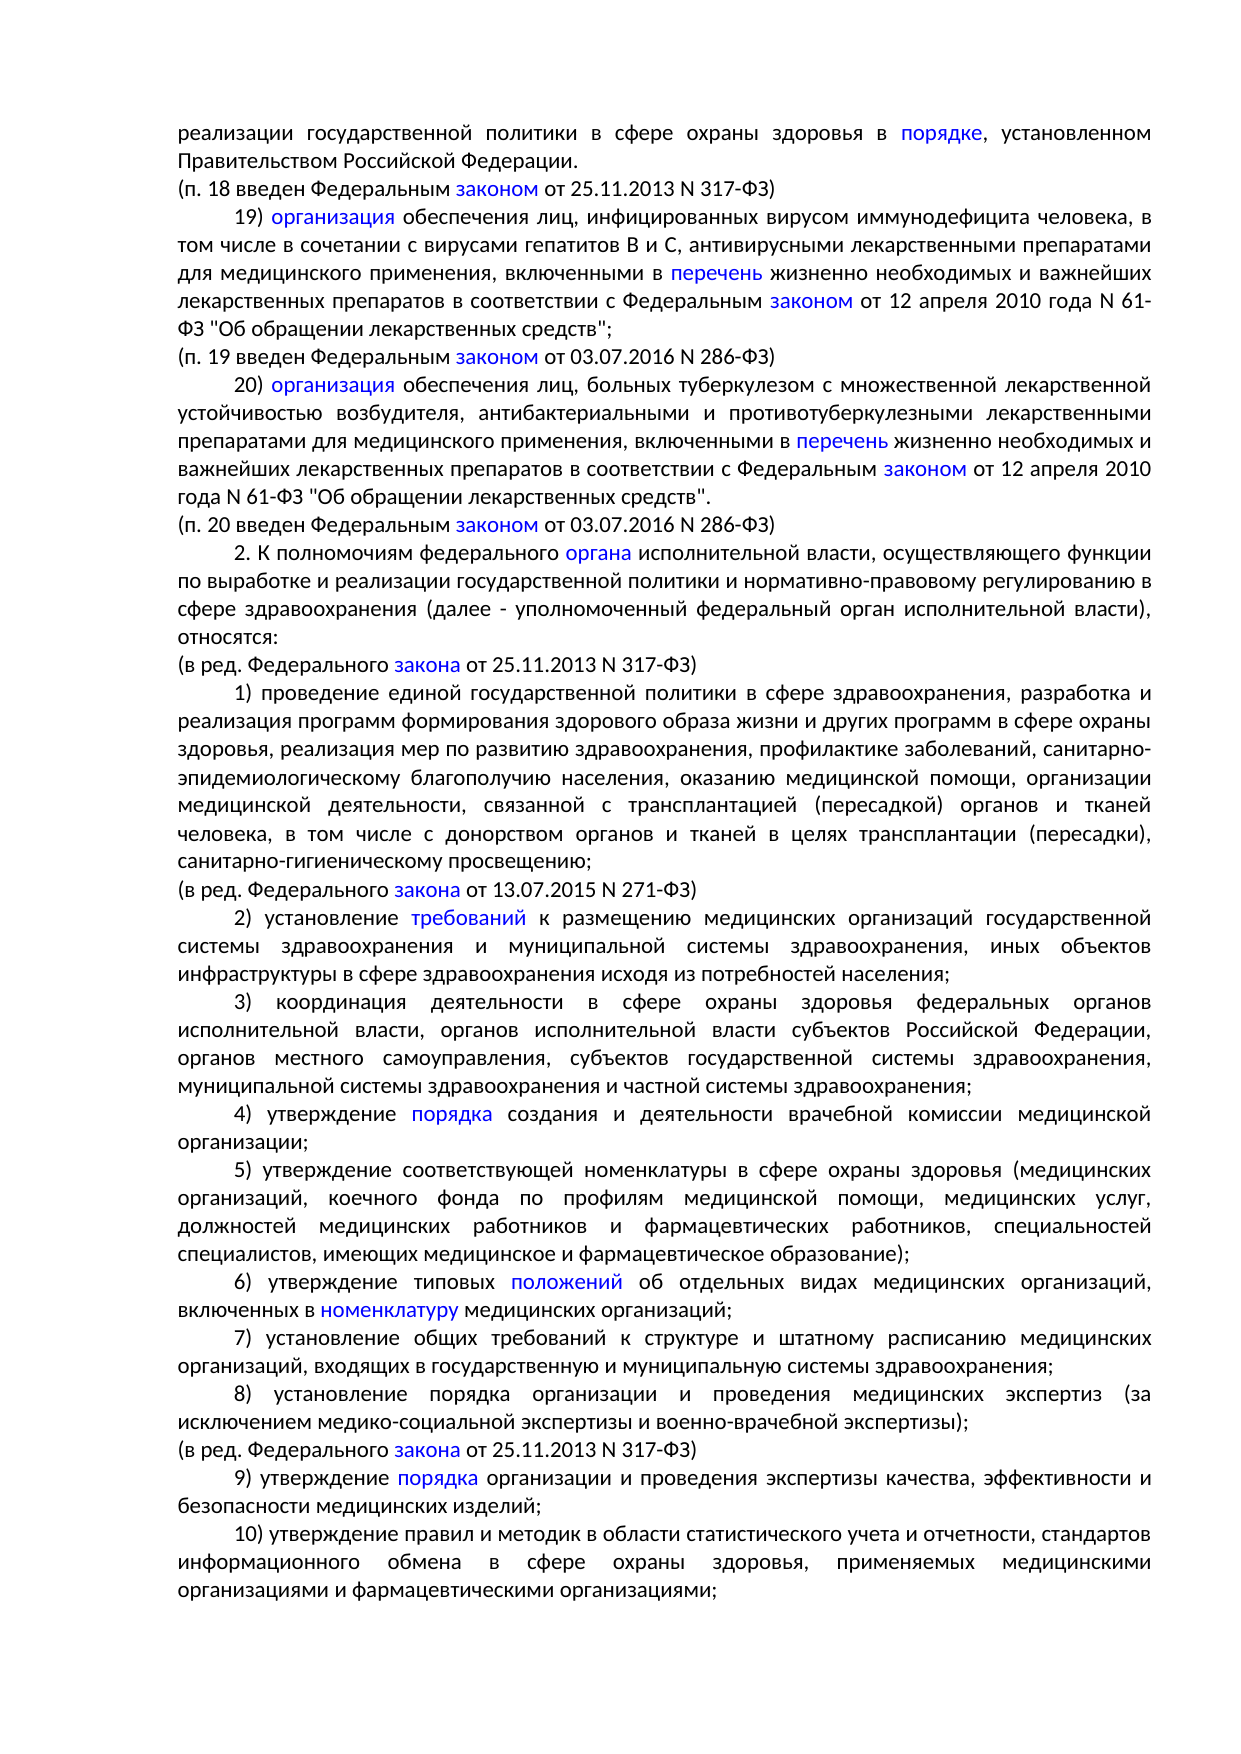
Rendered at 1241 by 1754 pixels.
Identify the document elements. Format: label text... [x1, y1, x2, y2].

text 2. К полномочиям федерального органа исполнительной власти, осуществляющего функции по выработке и реализации государственной политики и нормативно-правовому регулированию в сфере здравоохранения (далее - уполномоченный федеральный орган исполнительной власти), относятся: [177, 538, 1152, 651]
text 19) организация обеспечения лиц, инфицированных вирусом иммунодефицита человека, в том числе в сочетании с вирусами гепатитов B и C, антивирусными лекарственными препаратами для медицинского применения, включенными в перечень жизненно необходимых и важнейших лекарственных препаратов в соответствии с Федеральным законом от 12 апреля 2010 года N 61-ФЗ "Об обращении лекарственных средств"; [177, 202, 1152, 342]
text 9) утверждение порядка организации и проведения экспертизы качества, эффективности и безопасности медицинских изделий; [177, 1463, 1152, 1519]
text (п. 18 введен Федеральным законом от 25.11.2013 N 317-ФЗ) [177, 174, 1152, 202]
text (п. 19 введен Федеральным законом от 03.07.2016 N 286-ФЗ) [177, 342, 1152, 370]
text 2) установление требований к размещению медицинских организаций государственной системы здравоохранения и муниципальной системы здравоохранения, иных объектов инфраструктуры в сфере здравоохранения исходя из потребностей населения; [177, 903, 1152, 987]
text 7) установление общих требований к структуре и штатному расписанию медицинских организаций, входящих в государственную и муниципальную системы здравоохранения; [177, 1323, 1152, 1379]
text 20) организация обеспечения лиц, больных туберкулезом с множественной лекарственной устойчивостью возбудителя, антибактериальными и противотуберкулезными лекарственными препаратами для медицинского применения, включенными в перечень жизненно необходимых и важнейших лекарственных препаратов в соответствии с Федеральным законом от 12 апреля 2010 года N 61-ФЗ "Об обращении лекарственных средств". [177, 370, 1152, 510]
text 5) утверждение соответствующей номенклатуры в сфере охраны здоровья (медицинских организаций, коечного фонда по профилям медицинской помощи, медицинских услуг, должностей медицинских работников и фармацевтических работников, специальностей специалистов, имеющих медицинское и фармацевтическое образование); [177, 1155, 1152, 1267]
text (п. 20 введен Федеральным законом от 03.07.2016 N 286-ФЗ) [177, 510, 1152, 538]
text 3) координация деятельности в сфере охраны здоровья федеральных органов исполнительной власти, органов исполнительной власти субъектов Российской Федерации, органов местного самоуправления, субъектов государственной системы здравоохранения, муниципальной системы здравоохранения и частной системы здравоохранения; [177, 987, 1152, 1099]
text 1) проведение единой государственной политики в сфере здравоохранения, разработка и реализация программ формирования здорового образа жизни и других программ в сфере охраны здоровья, реализация мер по развитию здравоохранения, профилактике заболеваний, санитарно-эпидемиологическому благополучию населения, оказанию медицинской помощи, организации медицинской деятельности, связанной с трансплантацией (пересадкой) органов и тканей человека, в том числе с донорством органов и тканей в целях трансплантации (пересадки), санитарно-гигиеническому просвещению; [177, 678, 1152, 875]
text (в ред. Федерального закона от 25.11.2013 N 317-ФЗ) [177, 1435, 1152, 1463]
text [177, 118, 1152, 174]
text 8) установление порядка организации и проведения медицинских экспертиз (за исключением медико-социальной экспертизы и военно-врачебной экспертизы); [177, 1379, 1152, 1435]
text 6) утверждение типовых положений об отдельных видах медицинских организаций, включенных в номенклатуру медицинских организаций; [177, 1267, 1152, 1323]
text 4) утверждение порядка создания и деятельности врачебной комиссии медицинской организации; [177, 1099, 1152, 1155]
text (в ред. Федерального закона от 25.11.2013 N 317-ФЗ) [177, 651, 1152, 678]
text 10) утверждение правил и методик в области статистического учета и отчетности, стандартов информационного обмена в сфере охраны здоровья, применяемых медицинскими организациями и фармацевтическими организациями; [177, 1519, 1152, 1603]
text (в ред. Федерального закона от 13.07.2015 N 271-ФЗ) [177, 875, 1152, 903]
